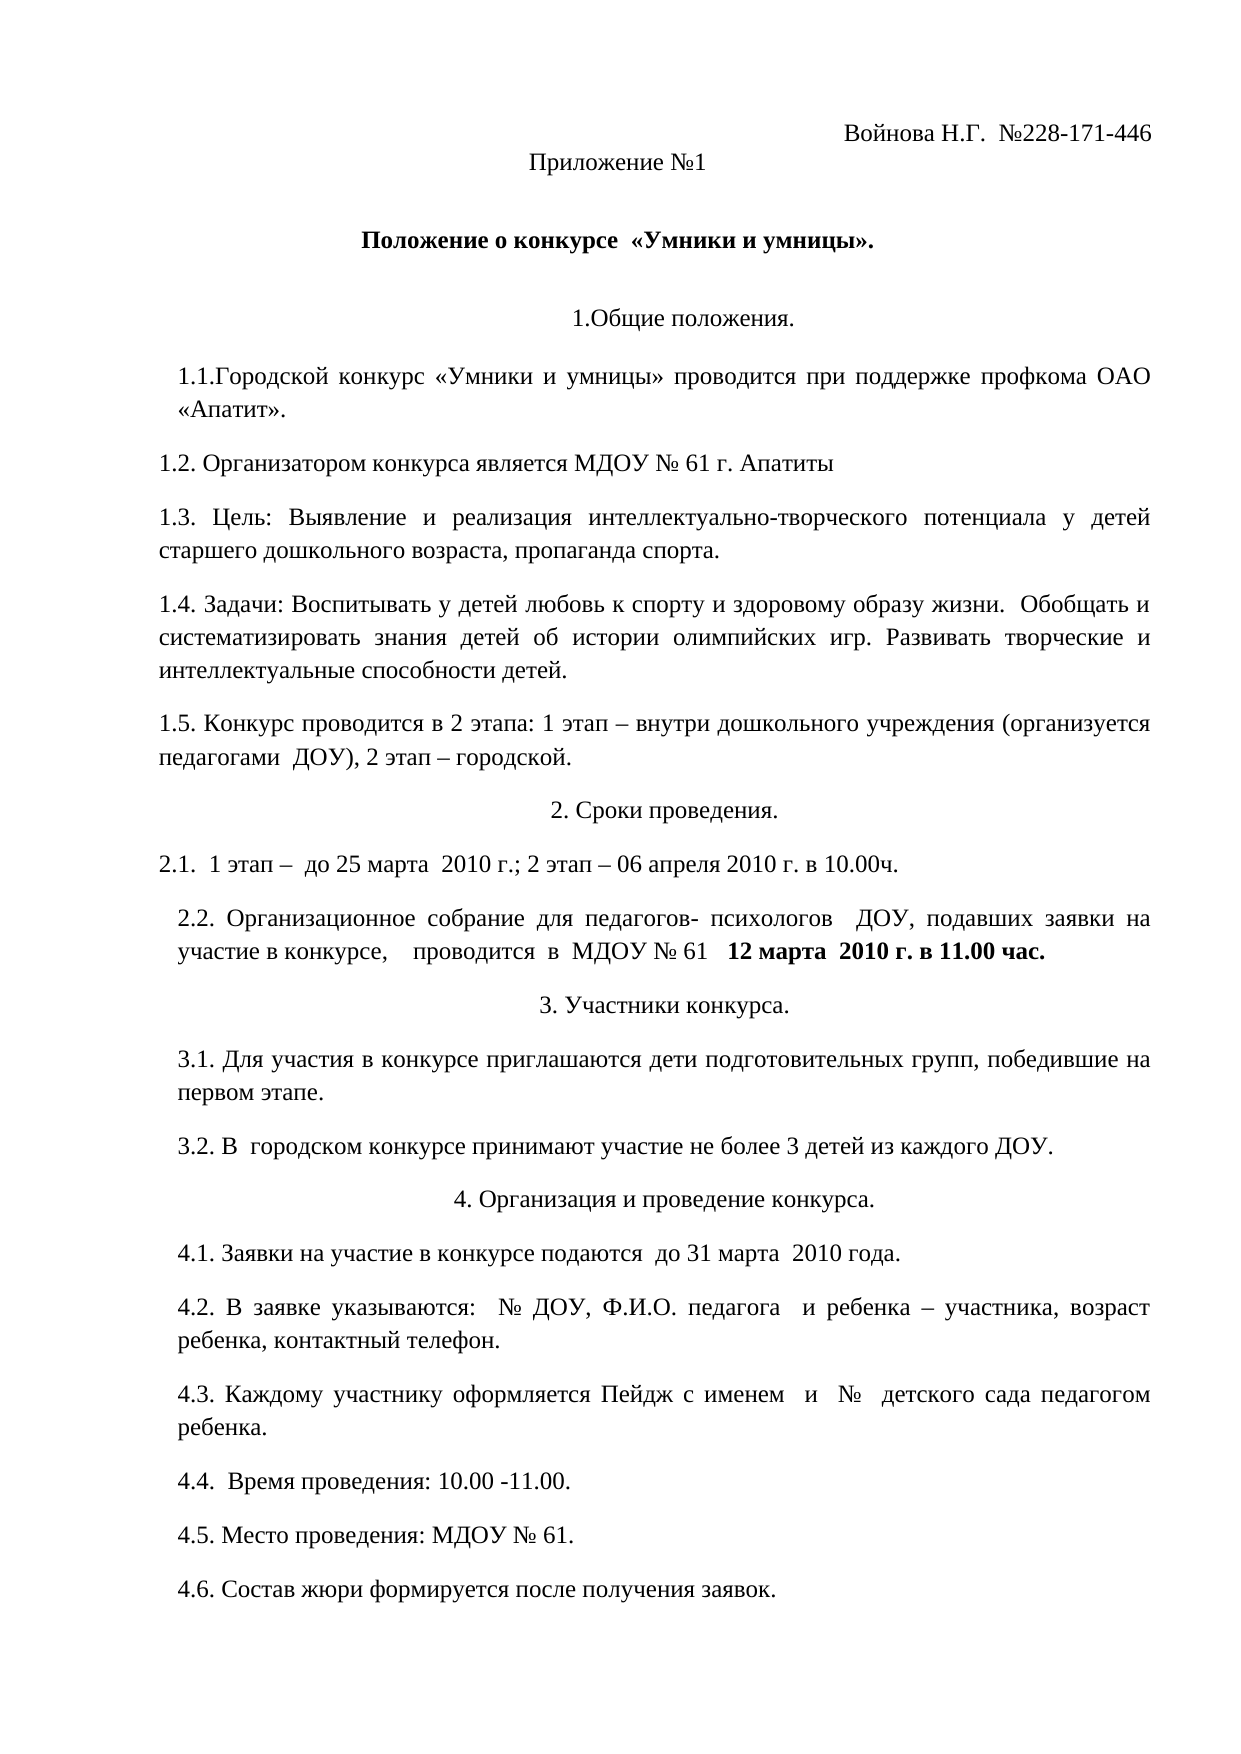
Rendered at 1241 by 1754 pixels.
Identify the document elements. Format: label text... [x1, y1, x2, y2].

text 3. Участники конкурса. [177, 990, 1152, 1019]
text 1.2. Организатором конкурса является МДОУ № . Апатиты [158, 448, 1152, 477]
text 4.6. Состав жюри формируется после получения заявок. [177, 1574, 1152, 1602]
text 1.4. Задачи: Воспитывать у детей любовь к спорту и здоровому образу жизни. Обобщать и систематизировать знания детей об истории олимпийских игр. Развивать творческие и интеллектуальные способности детей. [158, 589, 1152, 683]
text Положение о конкурсе «Умники и умницы». [83, 225, 1152, 254]
subtitle Войнова Н.Г. №228-171-446 [177, 118, 1152, 147]
text 1.3. Цель: Выявление и реализация интеллектуально-творческого потенциала у детей старшего дошкольного возраста, пропаганда спорта. [158, 502, 1152, 563]
text 4.1. Заявки на участие в конкурсе подаются до 31 марта 2010 года. [177, 1238, 1152, 1267]
text 2.1. 1 этап – до 25 марта .; 2 этап – 06 апреля . в 10.00ч. [158, 849, 1152, 878]
text 4.2. В заявке указываются: № ДОУ, Ф.И.О. педагога и ребенка – участника, возраст ребенка, контактный телефон. [177, 1292, 1152, 1354]
text 1.1.Городской конкурс «Умники и умницы» проводится при поддержке профкома ОАО «Апатит». [177, 361, 1152, 423]
text 4.3. Каждому участнику оформляется Пейдж с именем и № детского сада педагогом ребенка. [177, 1379, 1152, 1441]
text 4.5. Место проведения: МДОУ № 61. [177, 1520, 1152, 1549]
text 4.4. Время проведения: 10.00 -11.00. [177, 1466, 1152, 1495]
text 3.2. В городском конкурсе принимают участие не более 3 детей из каждого ДОУ. [177, 1131, 1152, 1159]
text Приложение №1 [83, 147, 1152, 176]
text 3.1. Для участия в конкурсе приглашаются дети подготовительных групп, победившие на первом этапе. [177, 1044, 1152, 1106]
text 1.5. Конкурс проводится в 2 этапа: 1 этап – внутри дошкольного учреждения (организуется педагогами ДОУ), 2 этап – городской. [158, 708, 1152, 770]
text 2. Сроки проведения. [177, 795, 1152, 824]
text 2.2. Организационное собрание для педагогов- психологов ДОУ, подавших заявки на участие в конкурсе, проводится в МДОУ № 61 12 марта . в 11.00 час. [177, 903, 1152, 965]
list 1.Общие положения. [177, 303, 1152, 332]
text 4. Организация и проведение конкурса. [177, 1184, 1152, 1213]
